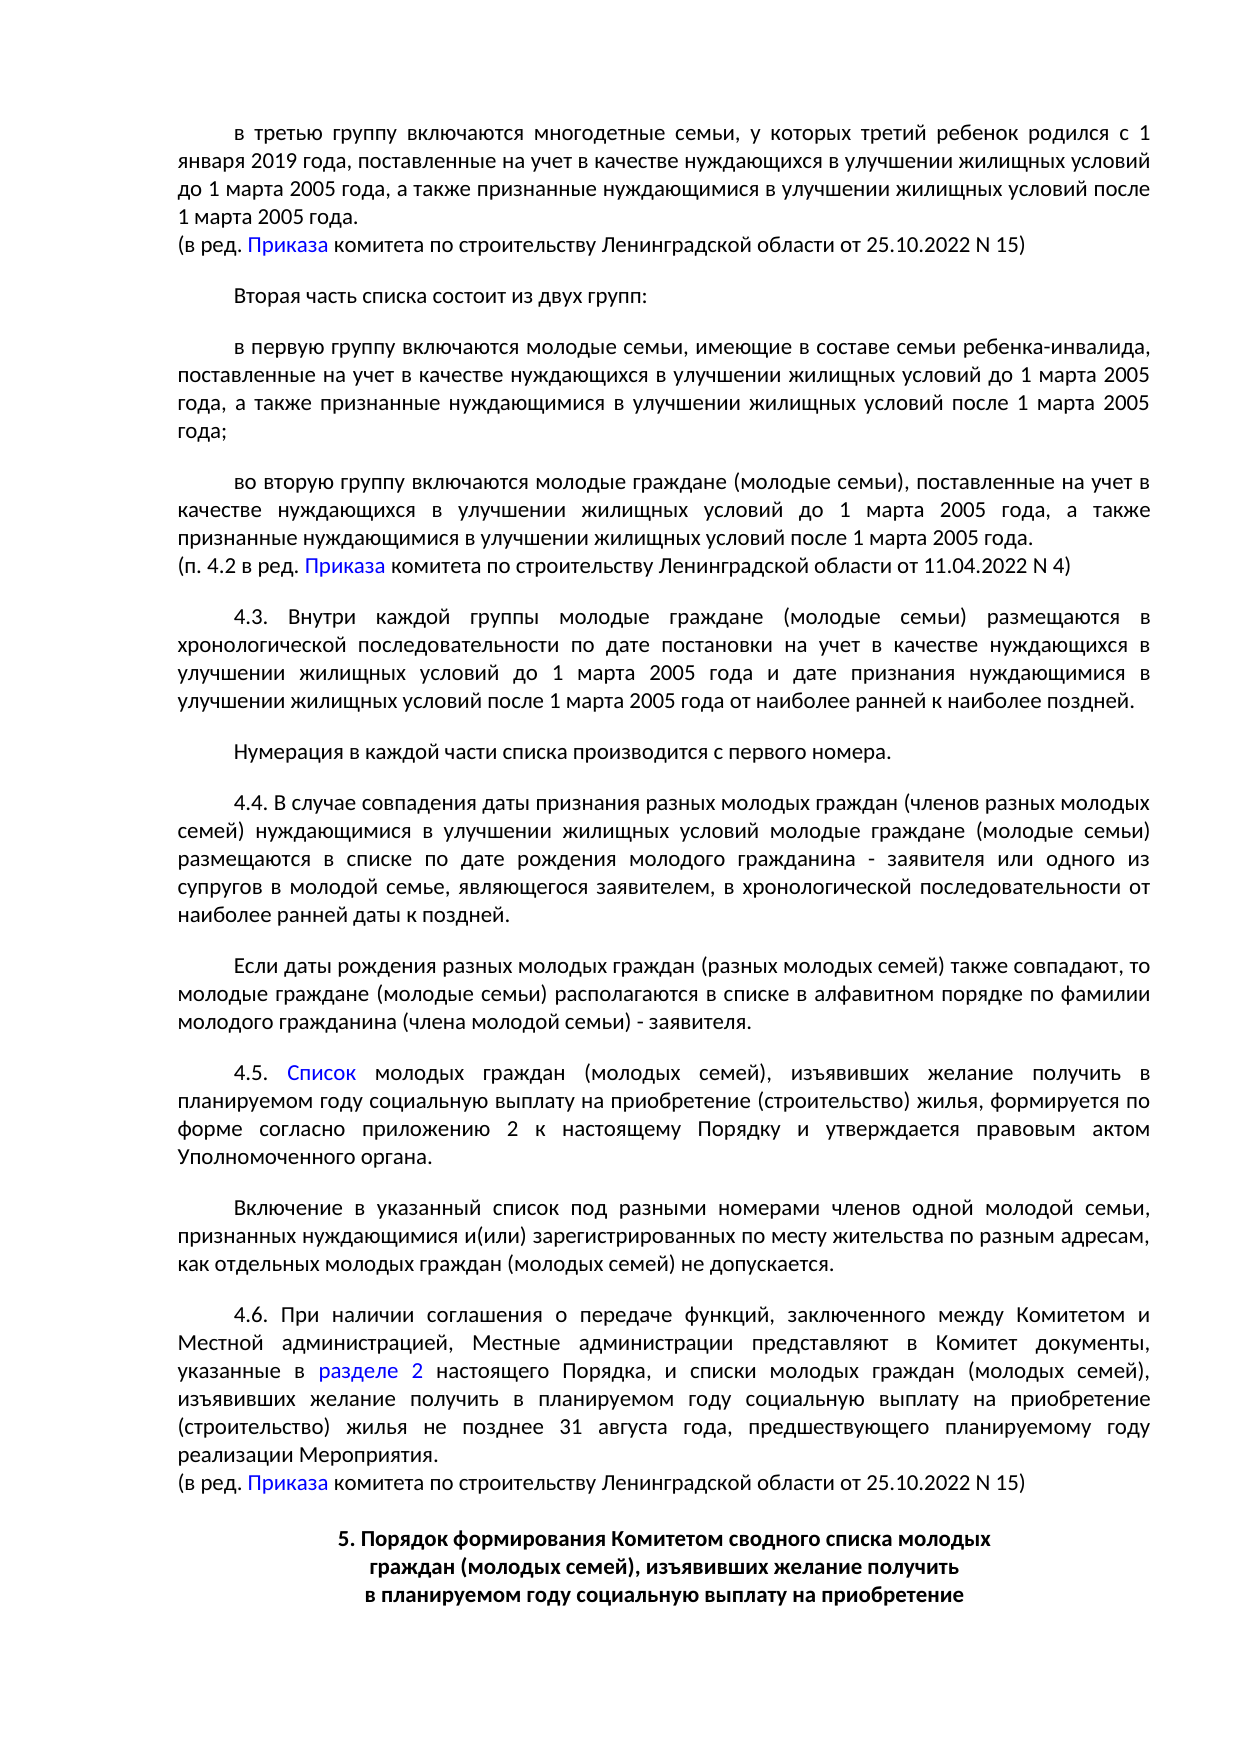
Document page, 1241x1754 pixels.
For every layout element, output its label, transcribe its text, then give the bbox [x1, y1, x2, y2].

text 4.6. При наличии соглашения о передаче функций, заключенного между Комитетом и Местной администрацией, Местные администрации представляют в Комитет документы, указанные в разделе 2 настоящего Порядка, и списки молодых граждан (молодых семей), изъявивших желание получить в планируемом году социальную выплату на приобретение (строительство) жилья не позднее 31 августа года, предшествующего планируемому году реализации Мероприятия. [177, 1300, 1152, 1468]
title 5. Порядок формирования Комитетом сводного списка молодых [177, 1524, 1152, 1552]
text Нумерация в каждой части списка производится с первого номера. [177, 737, 1152, 765]
text (в ред. Приказа комитета по строительству Ленинградской области от 25.10.2022 N 15) [177, 1468, 1152, 1496]
text (п. 4.2 в ред. Приказа комитета по строительству Ленинградской области от 11.04.2022 N 4) [177, 551, 1152, 579]
text Вторая часть списка состоит из двух групп: [177, 281, 1152, 309]
text во вторую группу включаются молодые граждане (молодые семьи), поставленные на учет в качестве нуждающихся в улучшении жилищных условий до 1 марта 2005 года, а также признанные нуждающимися в улучшении жилищных условий после 1 марта 2005 года. [177, 467, 1152, 551]
text в третью группу включаются многодетные семьи, у которых третий ребенок родился с 1 января 2019 года, поставленные на учет в качестве нуждающихся в улучшении жилищных условий до 1 марта 2005 года, а также признанные нуждающимися в улучшении жилищных условий после 1 марта 2005 года. [177, 118, 1152, 230]
text 4.3. Внутри каждой группы молодые граждане (молодые семьи) размещаются в хронологической последовательности по дате постановки на учет в качестве нуждающихся в улучшении жилищных условий до 1 марта 2005 года и дате признания нуждающимися в улучшении жилищных условий после 1 марта 2005 года от наиболее ранней к наиболее поздней. [177, 602, 1152, 714]
text Если даты рождения разных молодых граждан (разных молодых семей) также совпадают, то молодые граждане (молодые семьи) располагаются в списке в алфавитном порядке по фамилии молодого гражданина (члена молодой семьи) - заявителя. [177, 951, 1152, 1035]
text Включение в указанный список под разными номерами членов одной молодой семьи, признанных нуждающимися и(или) зарегистрированных по месту жительства по разным адресам, как отдельных молодых граждан (молодых семей) не допускается. [177, 1193, 1152, 1277]
text 4.5. Список молодых граждан (молодых семей), изъявивших желание получить в планируемом году социальную выплату на приобретение (строительство) жилья, формируется по форме согласно приложению 2 к настоящему Порядку и утверждается правовым актом Уполномоченного органа. [177, 1058, 1152, 1170]
title в планируемом году социальную выплату на приобретение [177, 1580, 1152, 1608]
text 4.4. В случае совпадения даты признания разных молодых граждан (членов разных молодых семей) нуждающимися в улучшении жилищных условий молодые граждане (молодые семьи) размещаются в списке по дате рождения молодого гражданина - заявителя или одного из супругов в молодой семье, являющегося заявителем, в хронологической последовательности от наиболее ранней даты к поздней. [177, 788, 1152, 928]
text (в ред. Приказа комитета по строительству Ленинградской области от 25.10.2022 N 15) [177, 230, 1152, 258]
title граждан (молодых семей), изъявивших желание получить [177, 1552, 1152, 1580]
text в первую группу включаются молодые семьи, имеющие в составе семьи ребенка-инвалида, поставленные на учет в качестве нуждающихся в улучшении жилищных условий до 1 марта 2005 года, а также признанные нуждающимися в улучшении жилищных условий после 1 марта 2005 года; [177, 332, 1152, 444]
